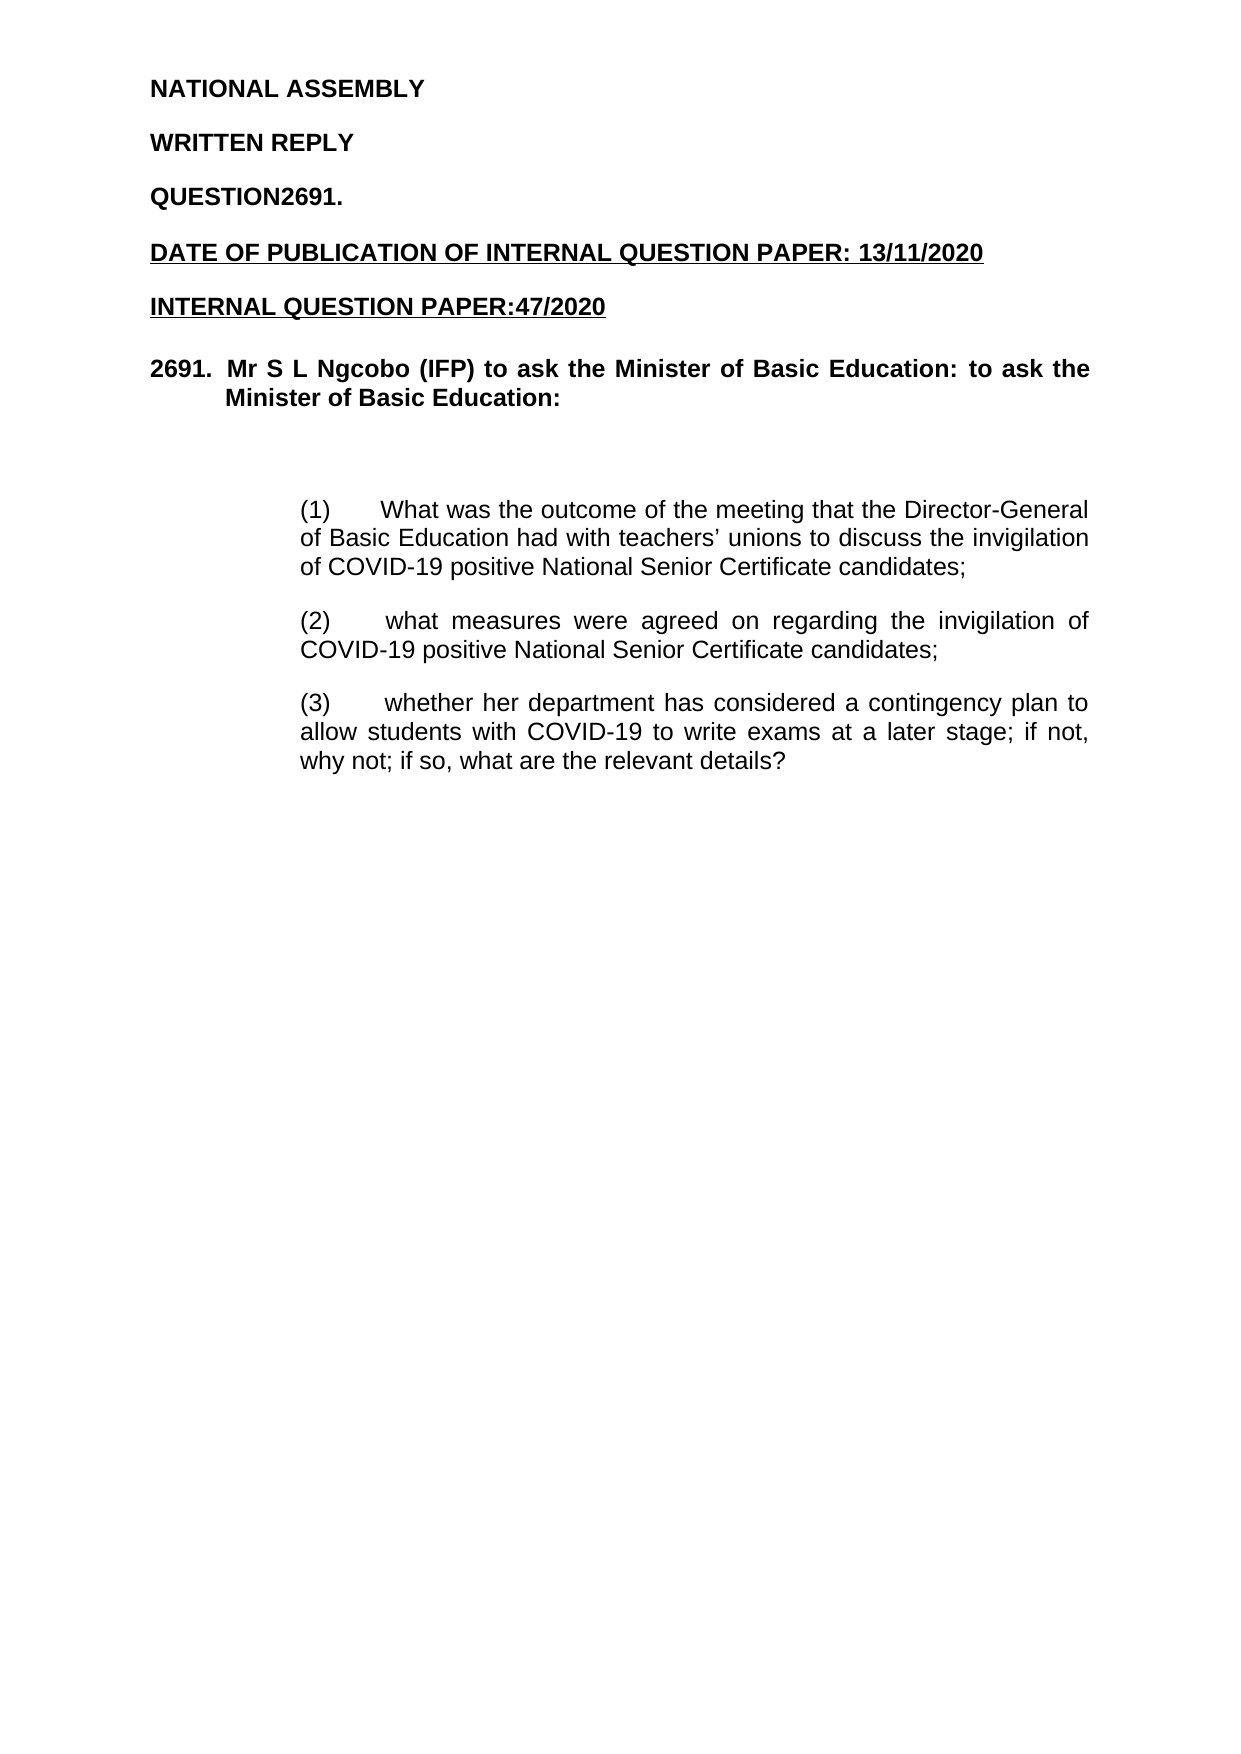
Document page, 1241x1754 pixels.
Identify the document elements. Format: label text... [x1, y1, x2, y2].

text INTERNAL QUESTION PAPER:47/2020 [150, 292, 1090, 321]
text (1) What was the outcome of the meeting that the Director-General of Basic Education had with teachers’ unions to discuss the invigilation of COVID-19 positive National Senior Certificate candidates; [300, 495, 1090, 581]
text (2) what measures were agreed on regarding the invigilation of COVID-19 positive National Senior Certificate candidates; [300, 606, 1090, 663]
text DATE OF PUBLICATION OF INTERNAL QUESTION PAPER: 13/11/2020 [150, 238, 1090, 267]
text 2691. Mr S L Ngcobo (IFP) to ask the Minister of Basic Education: to ask the Minister of Basic Education: [150, 354, 1090, 412]
text (3) whether her department has considered a contingency plan to allow students with COVID-19 to write exams at a later stage; if not, why not; if so, what are the relevant details? [300, 688, 1090, 775]
